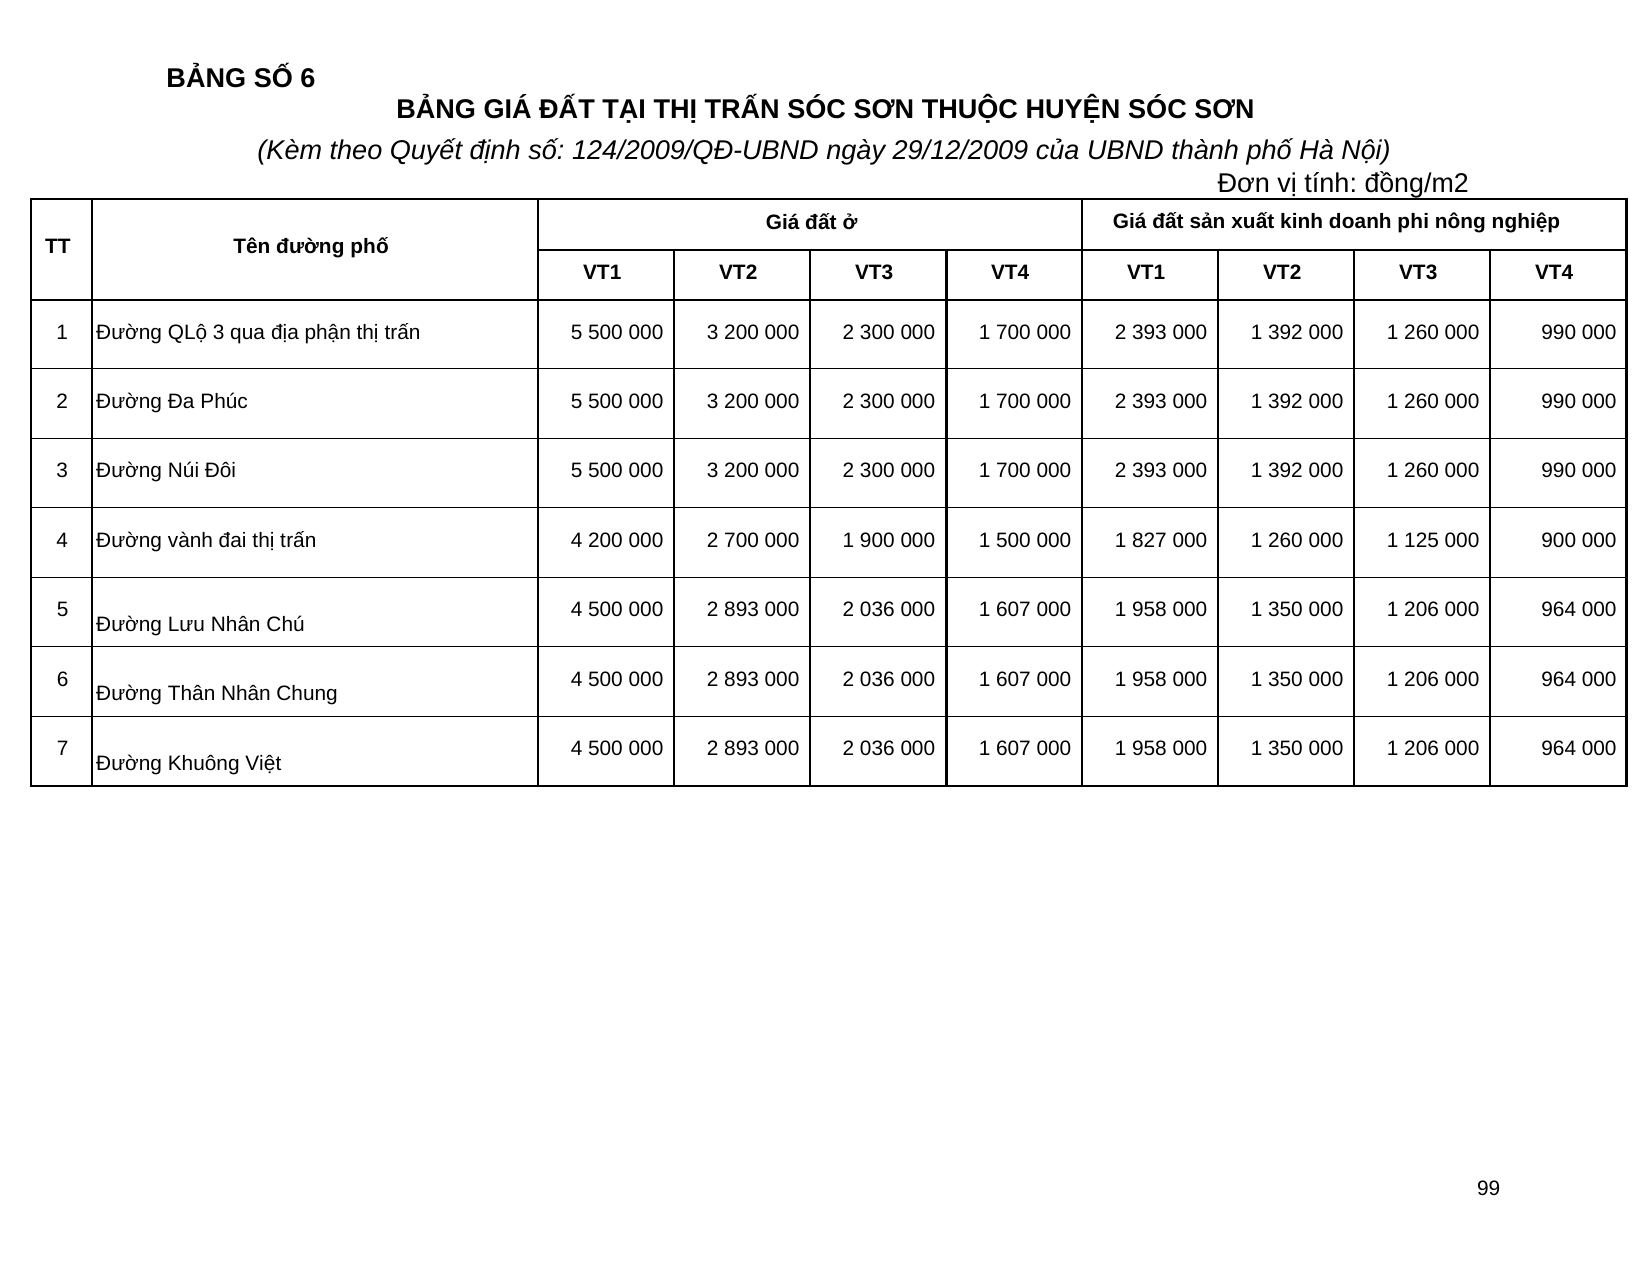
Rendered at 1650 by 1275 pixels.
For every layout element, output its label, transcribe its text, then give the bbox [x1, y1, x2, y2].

text (Kèm theo Quyết định số: 124/2009/QĐ-UBND ngày 29/12/2009 của UBND thành phố Hà Nội) [150, 134, 1500, 164]
text BẢNG GIÁ ĐẤT TẠI THỊ TRẤN SÓC SƠN THUỘC HUYỆN SÓC SƠN [150, 93, 1500, 124]
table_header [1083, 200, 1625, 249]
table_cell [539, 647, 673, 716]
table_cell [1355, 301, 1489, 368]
text Đơn vị tính: đồng/m2 [150, 167, 1468, 198]
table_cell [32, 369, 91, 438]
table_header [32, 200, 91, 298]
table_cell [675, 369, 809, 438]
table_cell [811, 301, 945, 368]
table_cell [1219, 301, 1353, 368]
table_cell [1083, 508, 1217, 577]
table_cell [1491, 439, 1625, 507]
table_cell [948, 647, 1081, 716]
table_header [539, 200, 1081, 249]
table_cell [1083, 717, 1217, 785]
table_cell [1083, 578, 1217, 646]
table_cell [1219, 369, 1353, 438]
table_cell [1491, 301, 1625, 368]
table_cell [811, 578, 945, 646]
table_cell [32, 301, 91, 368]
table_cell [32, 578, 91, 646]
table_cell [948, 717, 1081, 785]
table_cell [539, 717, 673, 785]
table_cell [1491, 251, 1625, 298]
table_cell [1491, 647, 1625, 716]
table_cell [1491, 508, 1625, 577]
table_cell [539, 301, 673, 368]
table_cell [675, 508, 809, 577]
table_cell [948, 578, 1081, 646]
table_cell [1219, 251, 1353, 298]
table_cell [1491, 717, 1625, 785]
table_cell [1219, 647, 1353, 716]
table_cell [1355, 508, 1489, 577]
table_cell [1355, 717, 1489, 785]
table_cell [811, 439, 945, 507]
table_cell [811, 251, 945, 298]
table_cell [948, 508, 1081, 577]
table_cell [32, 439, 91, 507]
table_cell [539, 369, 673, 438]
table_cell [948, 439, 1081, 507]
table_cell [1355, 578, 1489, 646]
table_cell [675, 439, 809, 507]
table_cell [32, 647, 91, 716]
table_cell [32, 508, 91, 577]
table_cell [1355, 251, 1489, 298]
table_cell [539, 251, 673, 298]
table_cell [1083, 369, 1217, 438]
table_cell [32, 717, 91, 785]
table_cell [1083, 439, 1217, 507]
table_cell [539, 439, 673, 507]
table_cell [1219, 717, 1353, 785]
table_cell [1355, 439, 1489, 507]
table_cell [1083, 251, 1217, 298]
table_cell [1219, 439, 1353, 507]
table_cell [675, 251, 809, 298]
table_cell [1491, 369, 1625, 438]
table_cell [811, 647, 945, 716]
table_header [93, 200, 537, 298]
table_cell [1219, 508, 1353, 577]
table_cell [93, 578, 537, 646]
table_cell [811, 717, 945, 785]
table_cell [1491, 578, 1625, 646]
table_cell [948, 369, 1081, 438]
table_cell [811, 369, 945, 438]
text BẢNG SỐ 6 [166, 62, 1506, 93]
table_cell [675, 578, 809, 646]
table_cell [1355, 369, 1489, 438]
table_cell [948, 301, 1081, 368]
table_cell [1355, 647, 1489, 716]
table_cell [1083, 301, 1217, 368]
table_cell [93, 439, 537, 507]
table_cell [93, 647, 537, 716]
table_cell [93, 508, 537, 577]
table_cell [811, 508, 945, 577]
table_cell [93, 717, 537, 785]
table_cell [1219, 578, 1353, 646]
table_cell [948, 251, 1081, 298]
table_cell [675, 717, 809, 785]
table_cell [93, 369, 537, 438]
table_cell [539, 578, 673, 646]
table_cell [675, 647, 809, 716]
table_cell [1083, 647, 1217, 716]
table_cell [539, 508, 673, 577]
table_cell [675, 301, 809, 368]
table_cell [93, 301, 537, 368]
